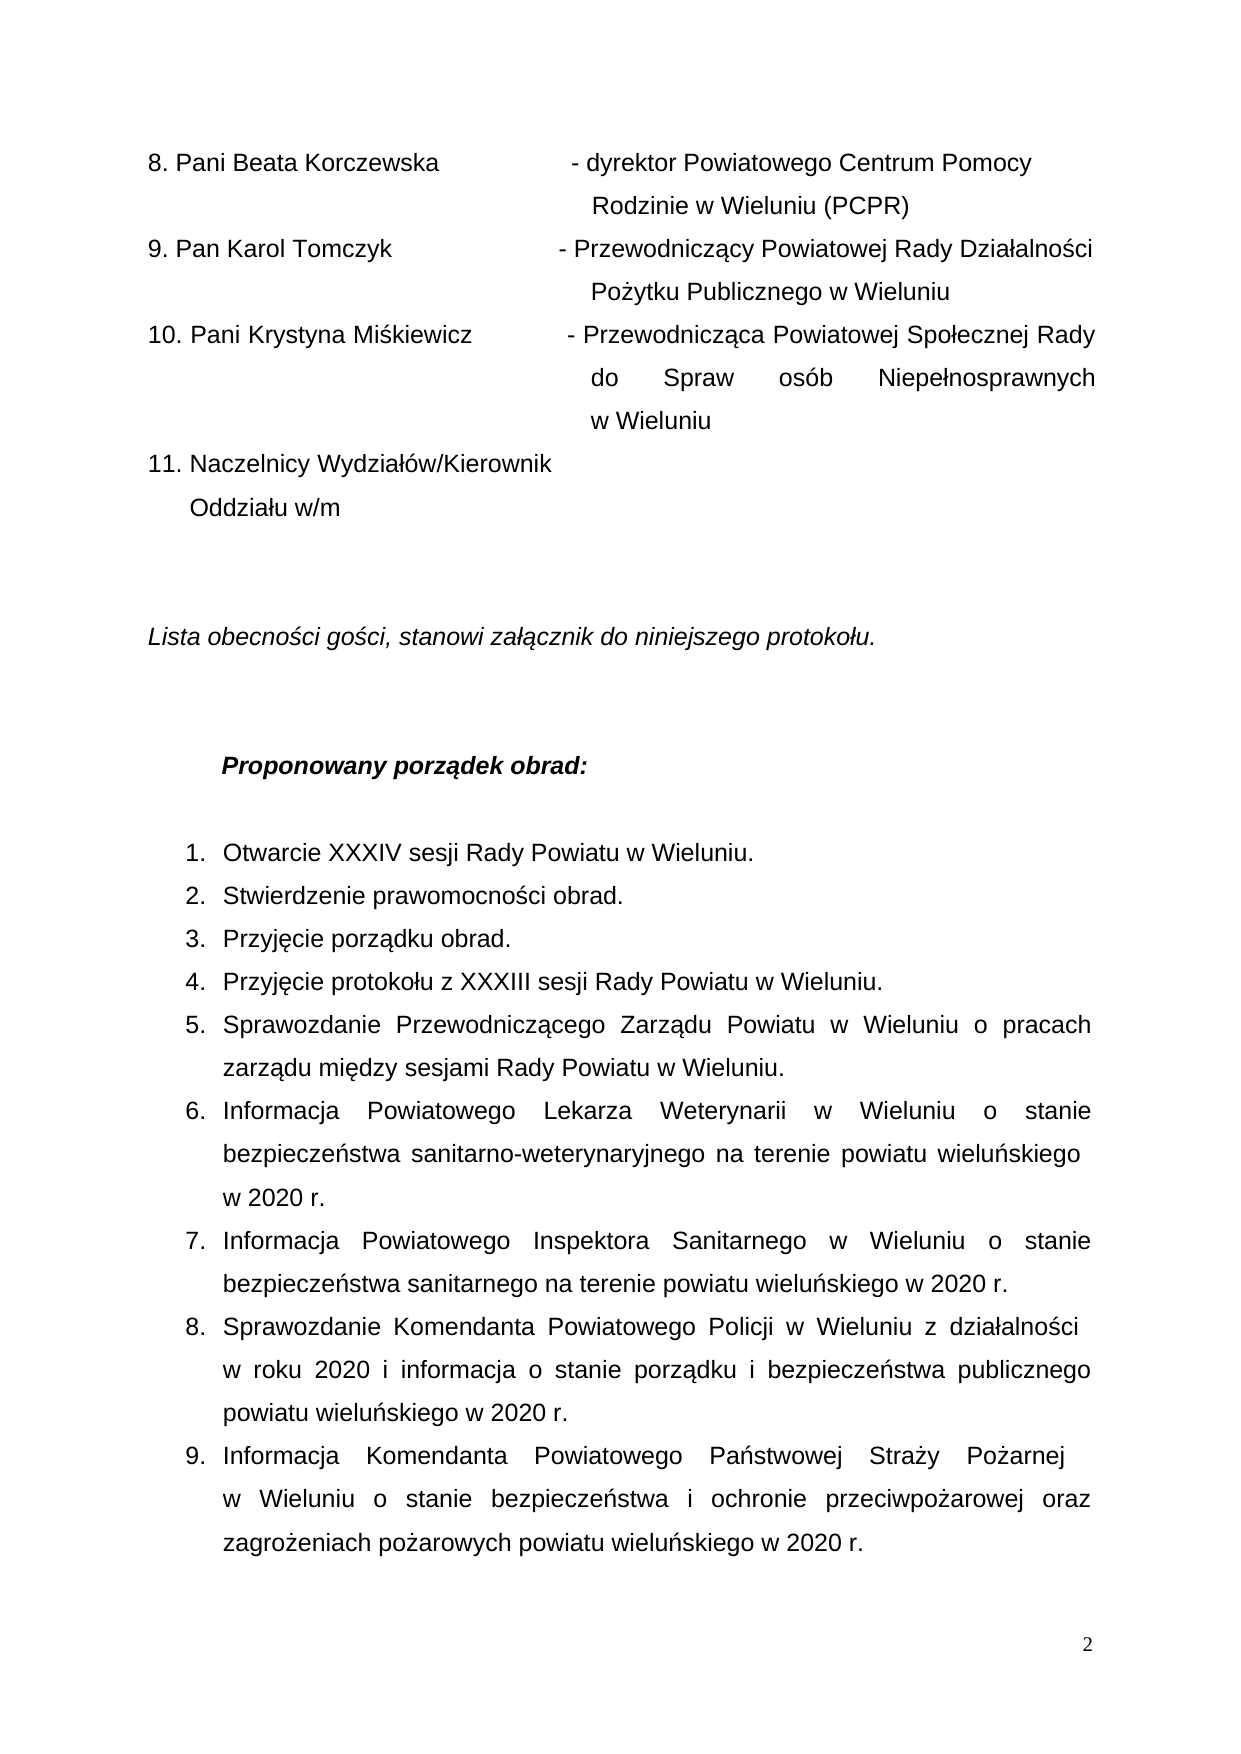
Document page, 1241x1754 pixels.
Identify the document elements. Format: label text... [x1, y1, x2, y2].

list Stwierdzenie prawomocności obrad. [185, 881, 1093, 909]
list Informacja Powiatowego Inspektora Sanitarnego w Wieluniu o stanie bezpieczeństwa sanitarnego na terenie powiatu wieluńskiego w 2020 r. [185, 1226, 1093, 1298]
list Sprawozdanie Komendanta Powiatowego Policji w Wieluniu z działalności w roku 2020 i informacja o stanie porządku i bezpieczeństwa publicznego powiatu wieluńskiego w 2020 r. [185, 1312, 1093, 1427]
list Informacja Komendanta Powiatowego Państwowej Straży Pożarnej w Wieluniu o stanie bezpieczeństwa i ochronie przeciwpożarowej oraz zagrożeniach pożarowych powiatu wieluńskiego w 2020 r. [185, 1441, 1093, 1556]
text 9. Pan Karol Tomczyk - Przewodniczący Powiatowej Rady Działalności Pożytku Publicznego w Wieluniu [148, 234, 1096, 306]
list Informacja Powiatowego Lekarza Weterynarii w Wieluniu o stanie bezpieczeństwa sanitarno-weterynaryjnego na terenie powiatu wieluńskiego w 2020 r. [185, 1096, 1093, 1211]
list Otwarcie XXXIV sesji Rady Powiatu w Wieluniu. [185, 838, 1093, 866]
text 10. Pani Krystyna Miśkiewicz - Przewodnicząca Powiatowej Społecznej Rady do Spraw osób Niepełnosprawnych w Wieluniu [148, 320, 1096, 435]
text 11. Naczelnicy Wydziałów/Kierownik [148, 449, 1107, 478]
list Sprawozdanie Przewodniczącego Zarządu Powiatu w Wieluniu o pracach zarządu między sesjami Rady Powiatu w Wieluniu. [185, 1010, 1093, 1082]
text Rodzinie w Wieluniu (PCPR) [148, 191, 1096, 219]
list Przyjęcie porządku obrad. [185, 924, 1093, 953]
text Proponowany porządek obrad: [148, 751, 1137, 780]
text Lista obecności gości, stanowi załącznik do niniejszego protokołu. [148, 622, 1096, 651]
text 8. Pani Beata Korczewska - dyrektor Powiatowego Centrum Pomocy [148, 148, 1096, 176]
list Przyjęcie protokołu z XXXIII sesji Rady Powiatu w Wieluniu. [185, 967, 1093, 996]
text Oddziału w/m [148, 493, 1107, 521]
